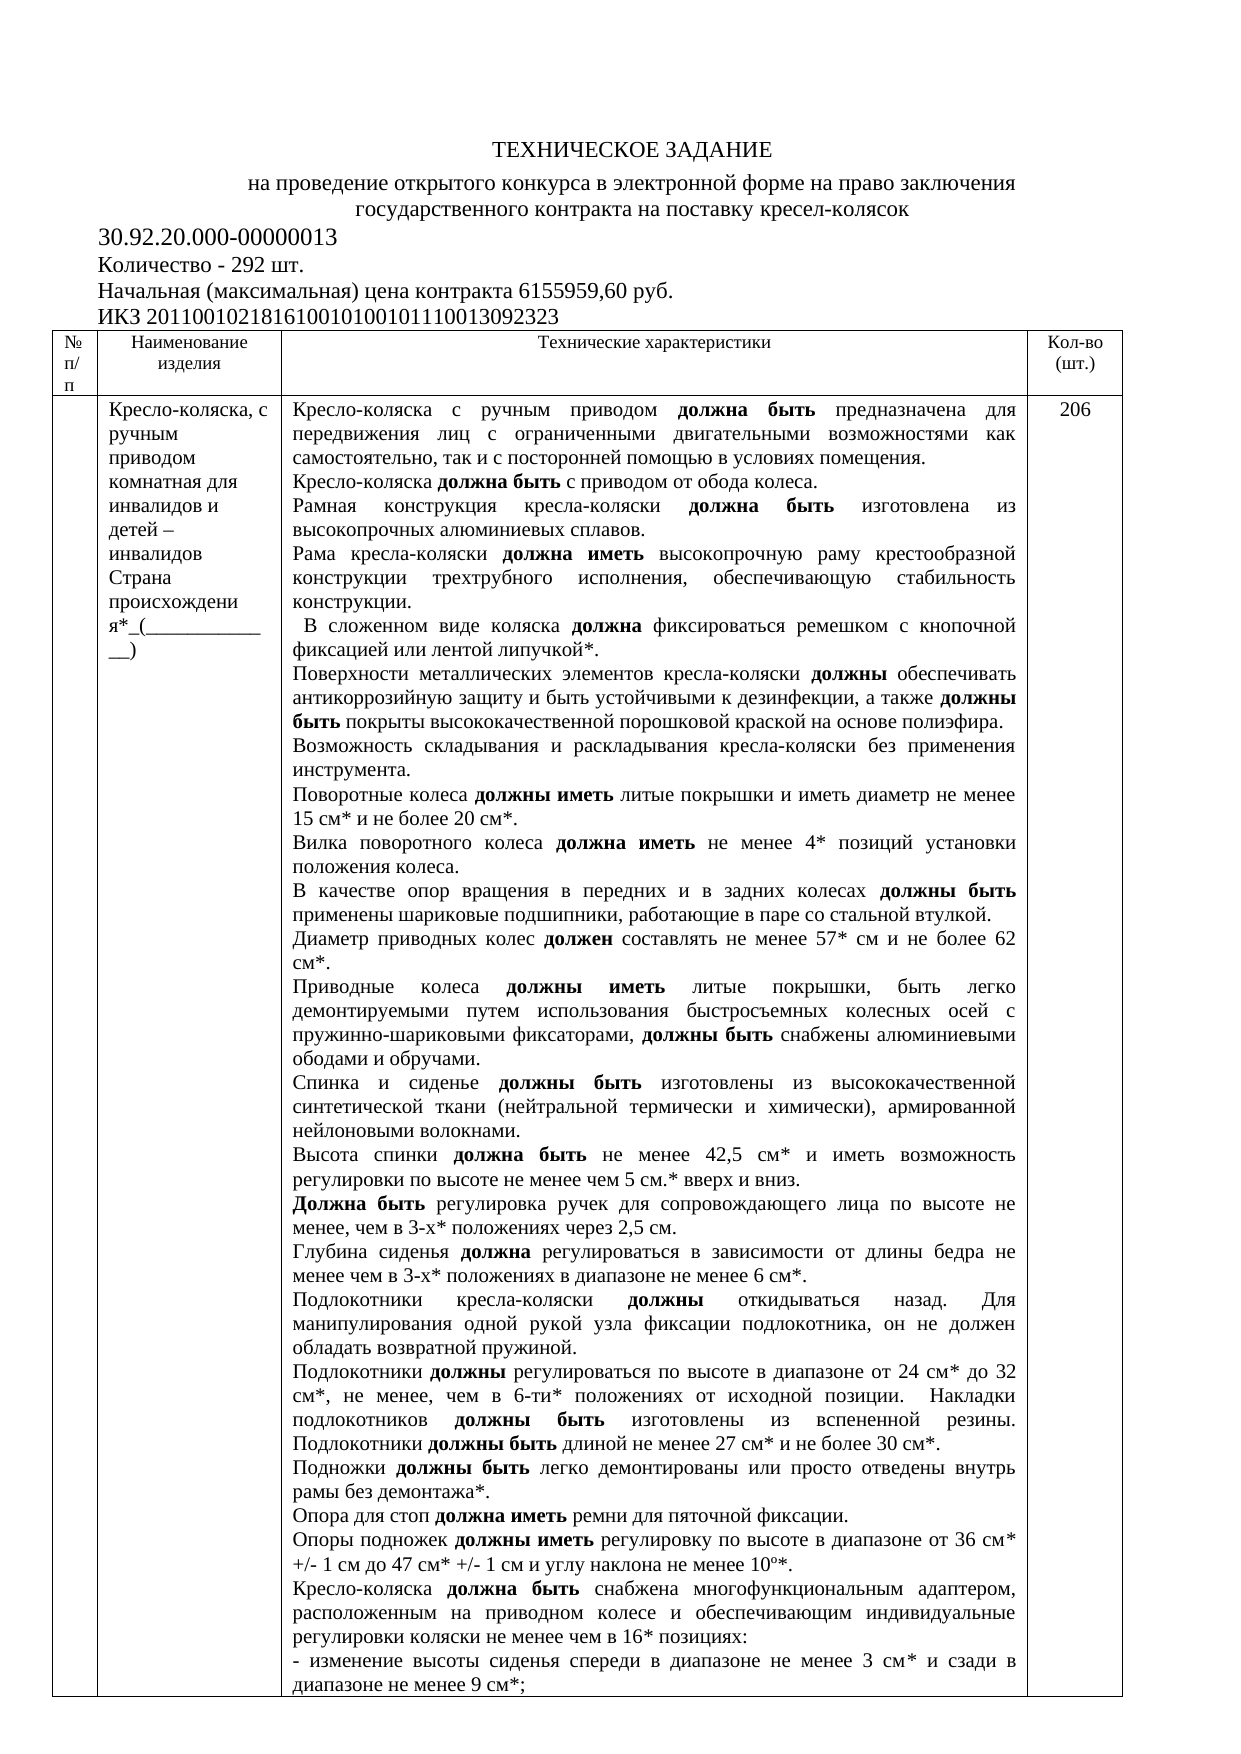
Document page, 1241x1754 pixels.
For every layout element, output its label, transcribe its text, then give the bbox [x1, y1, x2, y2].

table_header Наименование изделия [98, 331, 281, 395]
table_header Технические характеристики [282, 331, 1027, 395]
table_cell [98, 396, 281, 1696]
text Количество - 292 шт. [97, 251, 1167, 277]
table_header 30.92.20.000-00000013 [98, 222, 337, 251]
table_cell 206 [1028, 396, 1122, 1696]
text ИКЗ 201100102181610010100101110013092323 [97, 303, 1167, 330]
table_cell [282, 396, 1027, 1696]
table_cell [53, 396, 97, 1696]
text на проведение открытого конкурса в электронной форме на право заключения [97, 169, 1167, 196]
subtitle ТЕХНИЧЕСКОЕ ЗАДАНИЕ [97, 137, 1167, 163]
text Начальная (максимальная) цена контракта 6155959,60 руб. [97, 277, 1167, 303]
table_header Кол-во (шт.) [1028, 331, 1122, 395]
text государственного контракта на поставку кресел-колясок [97, 196, 1167, 222]
table_header № п/п [53, 331, 97, 395]
